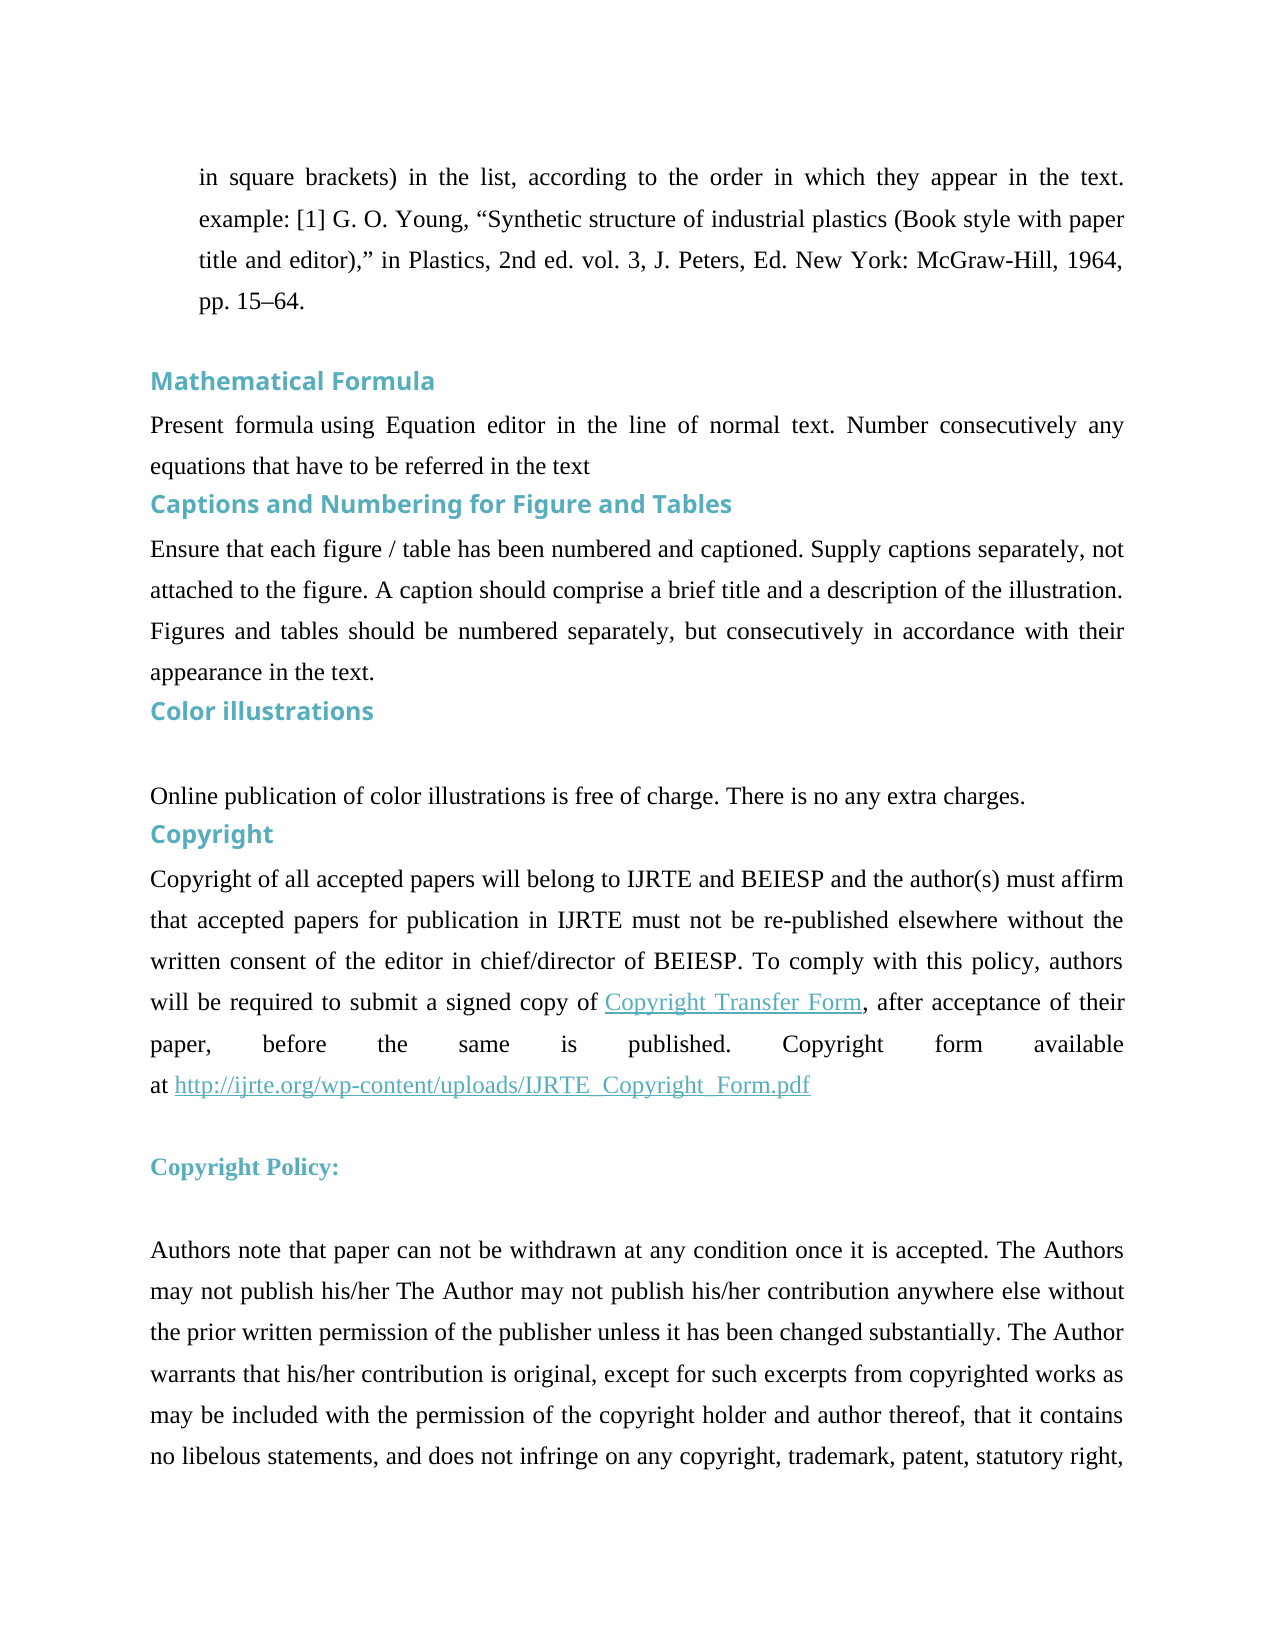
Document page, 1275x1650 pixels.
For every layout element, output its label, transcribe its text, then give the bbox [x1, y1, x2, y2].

text Online publication of color illustrations is free of charge. There is no any extra charges. [150, 727, 1125, 810]
text Ensure that each figure / table has been numbered and captioned. Supply captions separately, not attached to the figure. A caption should comprise a brief title and a description of the illustration. Figures and tables should be numbered separately, but consecutively in accordance with their appearance in the text. [150, 521, 1125, 686]
text Captions and Numbering for Figure and Tables [150, 480, 1125, 521]
text Color illustrations [150, 686, 1125, 727]
text Copyright Copyright of all accepted papers will belong to IJRTE and BEIESP and the author(s) must affirm that accepted papers for publication in IJRTE must not be re-published elsewhere without the written consent of the editor in chief/director of BEIESP. To comply with this policy, authors will be required to submit a signed copy of Copyright Transfer Form, after acceptance of their paper, before the same is published. Copyright form available at http://ijrte.org/wp-content/uploads/IJRTE_Copyright_Form.pdf Copyright Policy: [150, 810, 1125, 1181]
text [150, 1181, 1125, 1470]
text Mathematical Formula [150, 356, 1125, 397]
text Present formula using Equation editor in the line of normal text. Number consecutively any equations that have to be referred in the text [150, 397, 1125, 480]
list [198, 150, 1125, 315]
